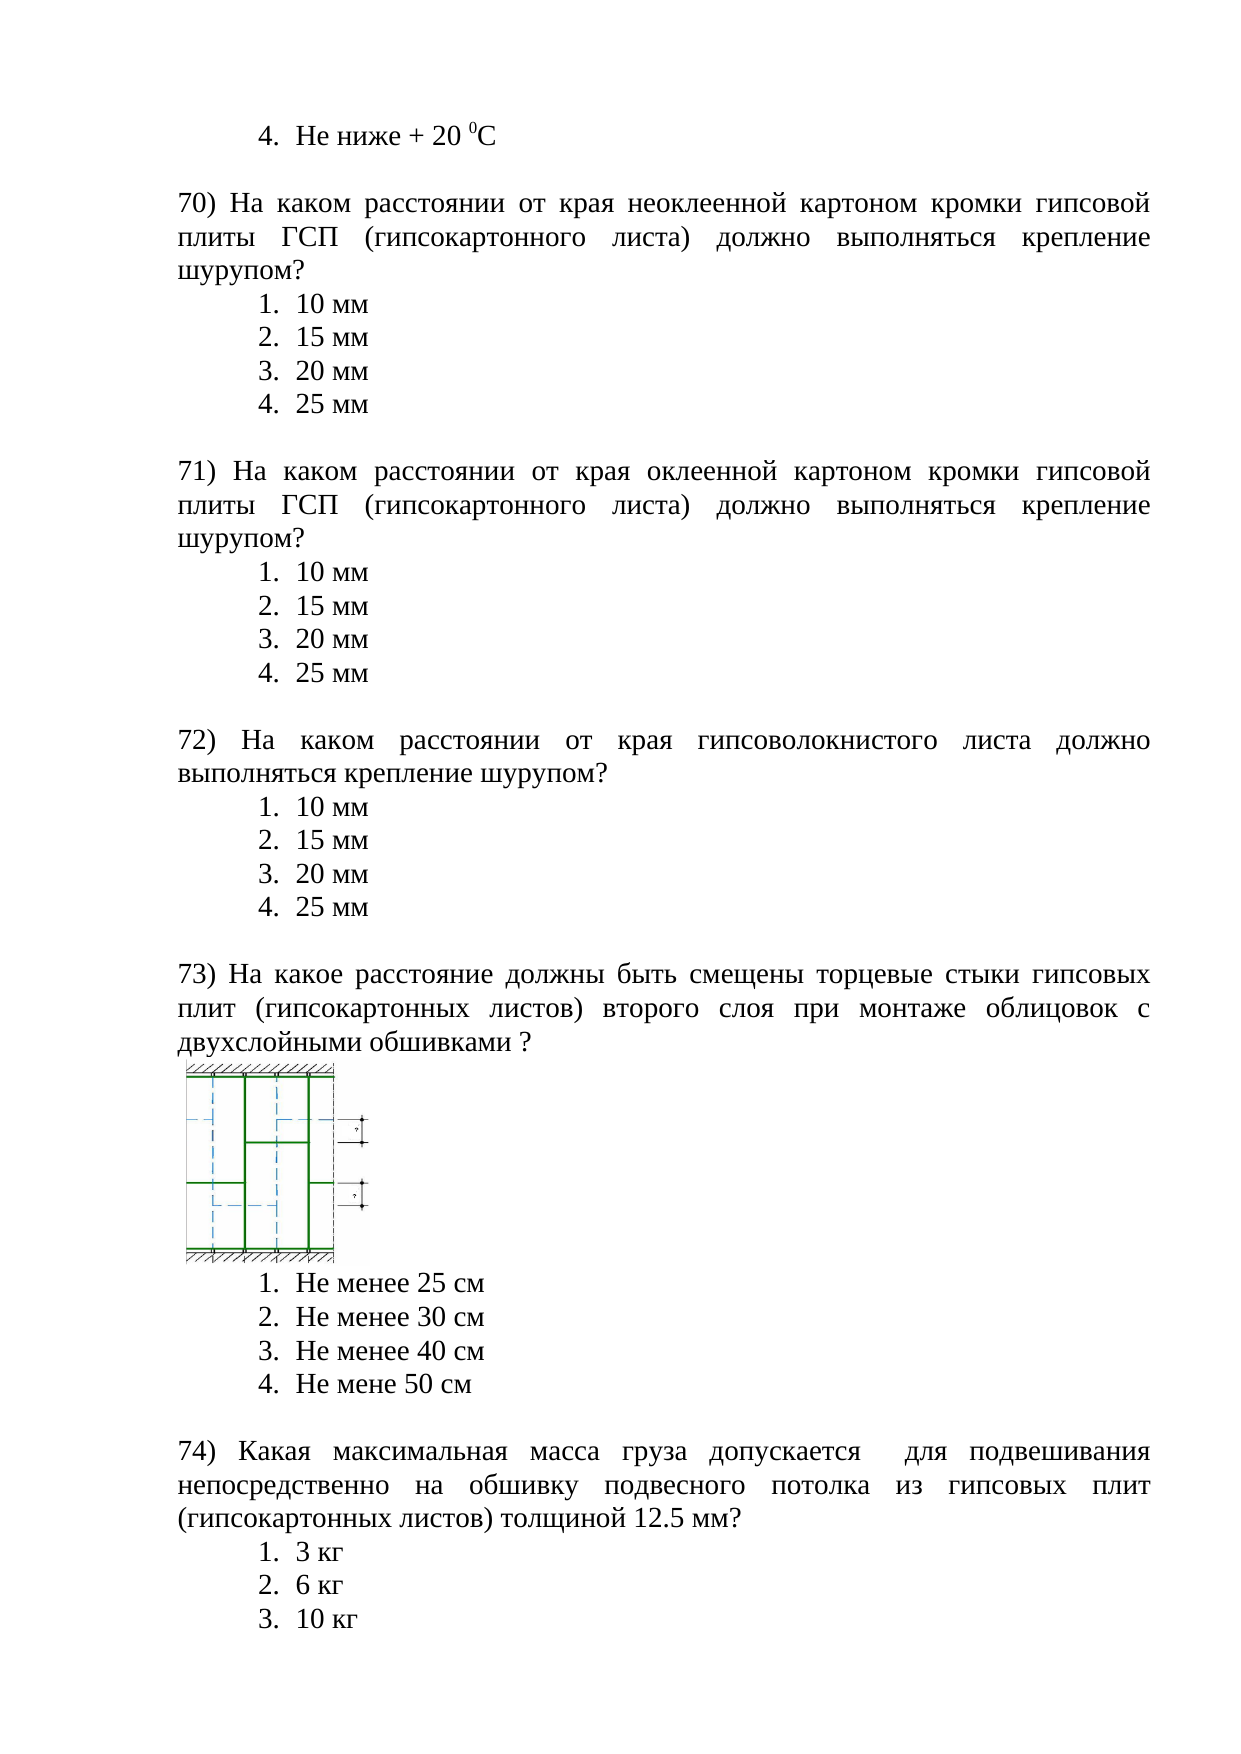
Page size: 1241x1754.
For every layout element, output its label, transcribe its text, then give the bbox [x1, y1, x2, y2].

list 25 мм [258, 889, 1152, 923]
list 15 мм [258, 588, 1152, 621]
list 15 мм [258, 319, 1152, 353]
list Не менее 40 см [258, 1333, 1152, 1366]
text 70) На каком расстоянии от края неоклеенной картоном кромки гипсовой плиты ГСП (гипсокартонного листа) должно выполняться крепление шурупом? [177, 185, 1152, 286]
text 74) Какая максимальная масса груза допускается для подвешивания непосредственно на обшивку подвесного потолка из гипсовых плит (гипсокартонных листов) толщиной 12.5 мм? [177, 1433, 1152, 1534]
list 25 мм [258, 655, 1152, 688]
list 20 мм [258, 353, 1152, 386]
list Не мене 50 см [258, 1366, 1152, 1400]
picture [184, 1057, 371, 1266]
list 25 мм [258, 386, 1152, 420]
list Не ниже + 20 0С [258, 118, 1152, 152]
list 20 мм [258, 856, 1152, 889]
list 10 кг [258, 1601, 1152, 1634]
text 73) На какое расстояние должны быть смещены торцевые стыки гипсовых плит (гипсокартонных листов) второго слоя при монтаже облицовок с двухслойными обшивками ? [177, 957, 1152, 1057]
list 10 мм [258, 286, 1152, 319]
text 71) На каком расстоянии от края оклеенной картоном кромки гипсовой плиты ГСП (гипсокартонного листа) должно выполняться крепление шурупом? [177, 453, 1152, 554]
text 72) На каком расстоянии от края гипсоволокнистого листа должно выполняться крепление шурупом? [177, 722, 1152, 789]
list 6 кг [258, 1567, 1152, 1601]
list Не менее 25 см [258, 1266, 1152, 1299]
list 10 мм [258, 789, 1152, 822]
list Не менее 30 см [258, 1299, 1152, 1333]
list 20 мм [258, 621, 1152, 655]
list 10 мм [258, 554, 1152, 588]
list 3 кг [258, 1534, 1152, 1567]
list 15 мм [258, 822, 1152, 856]
